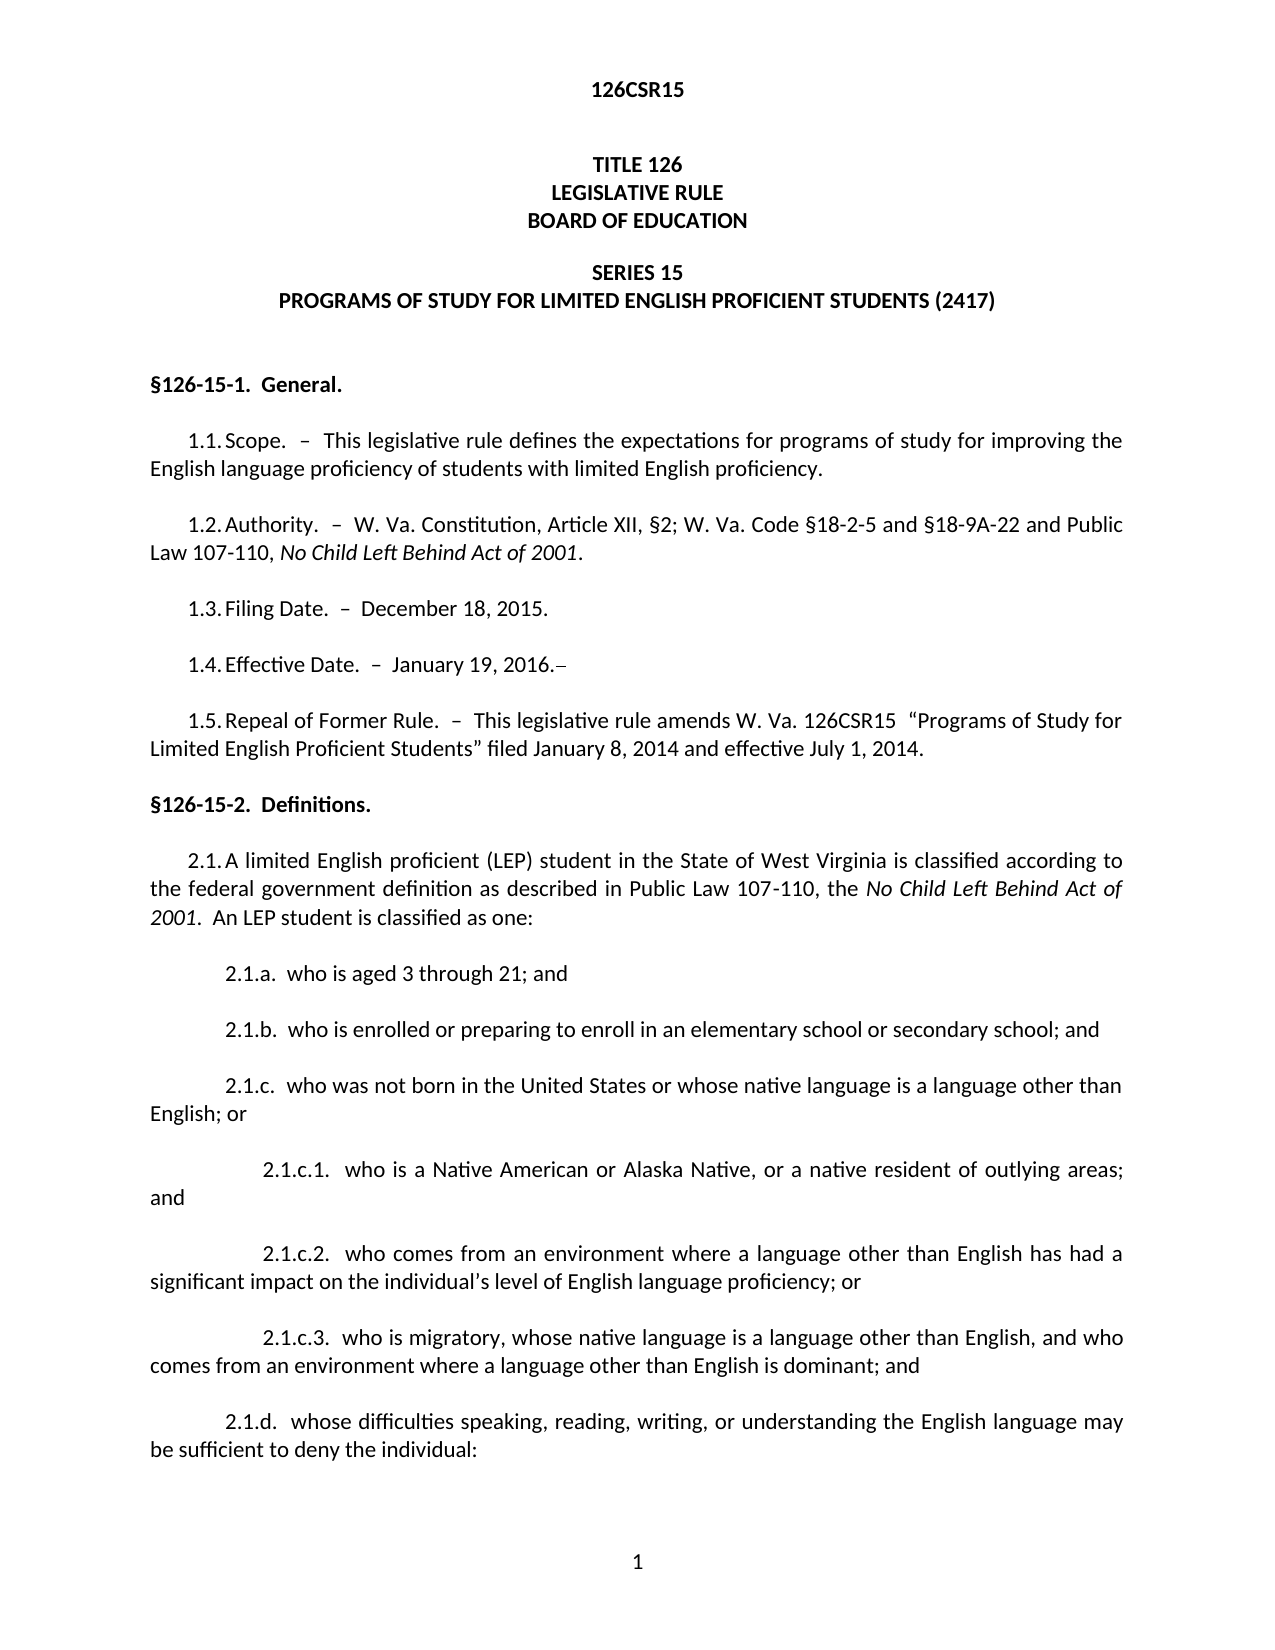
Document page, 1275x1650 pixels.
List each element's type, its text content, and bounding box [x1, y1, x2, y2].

text PROGRAMS OF STUDY FOR LIMITED ENGLISH PROFICIENT STUDENTS (2417) [150, 286, 1125, 314]
text BOARD OF EDUCATION [150, 206, 1125, 234]
text 1.1. Scope. – This legislative rule defines the expectations for programs of study for improving the English language proficiency of students with limited English proficiency. [150, 426, 1125, 482]
text SERIES 15 [150, 258, 1125, 286]
text 1.2. Authority. – W. Va. Constitution, Article XII, §2; W. Va. Code §18-2-5 and §18-9A-22 and Public Law 107-110, No Child Left Behind Act of 2001. [150, 510, 1125, 566]
text §126-15-1. General. [150, 370, 1125, 398]
text LEGISLATIVE RULE [150, 178, 1125, 206]
text 2.1.b. who is enrolled or preparing to enroll in an elementary school or secondary school; and [150, 1015, 1125, 1043]
text 2.1.d. whose difficulties speaking, reading, writing, or understanding the English language may be sufficient to deny the individual: [150, 1407, 1125, 1463]
text 1.4. Effective Date. – January 19, 2016. [150, 650, 1125, 678]
text 2.1.c.3. who is migratory, whose native language is a language other than English, and who comes from an environment where a language other than English is dominant; and [150, 1323, 1125, 1379]
text 2.1.c.2. who comes from an environment where a language other than English has had a significant impact on the individual’s level of English language proficiency; or [150, 1239, 1125, 1295]
text 1.5. Repeal of Former Rule. – This legislative rule amends W. Va. 126CSR15 “Programs of Study for Limited English Proficient Students” filed January 8, 2014 and effective July 1, 2014. [150, 706, 1125, 762]
text §126-15-2. Definitions. [150, 791, 1125, 818]
text 2.1.c.1. who is a Native American or Alaska Native, or a native resident of outlying areas; and [150, 1155, 1125, 1211]
text 1.3. Filing Date. – December 18, 2015. [150, 594, 1125, 622]
title TITLE 126 [150, 150, 1125, 178]
text 2.1.c. who was not born in the United States or whose native language is a language other than English; or [150, 1071, 1125, 1127]
text 2.1. A limited English proficient (LEP) student in the State of West Virginia is classified according to the federal government definition as described in Public Law 107-110, the No Child Left Behind Act of 2001. An LEP student is classified as one: [150, 847, 1125, 931]
text 2.1.a. who is aged 3 through 21; and [150, 959, 1125, 987]
